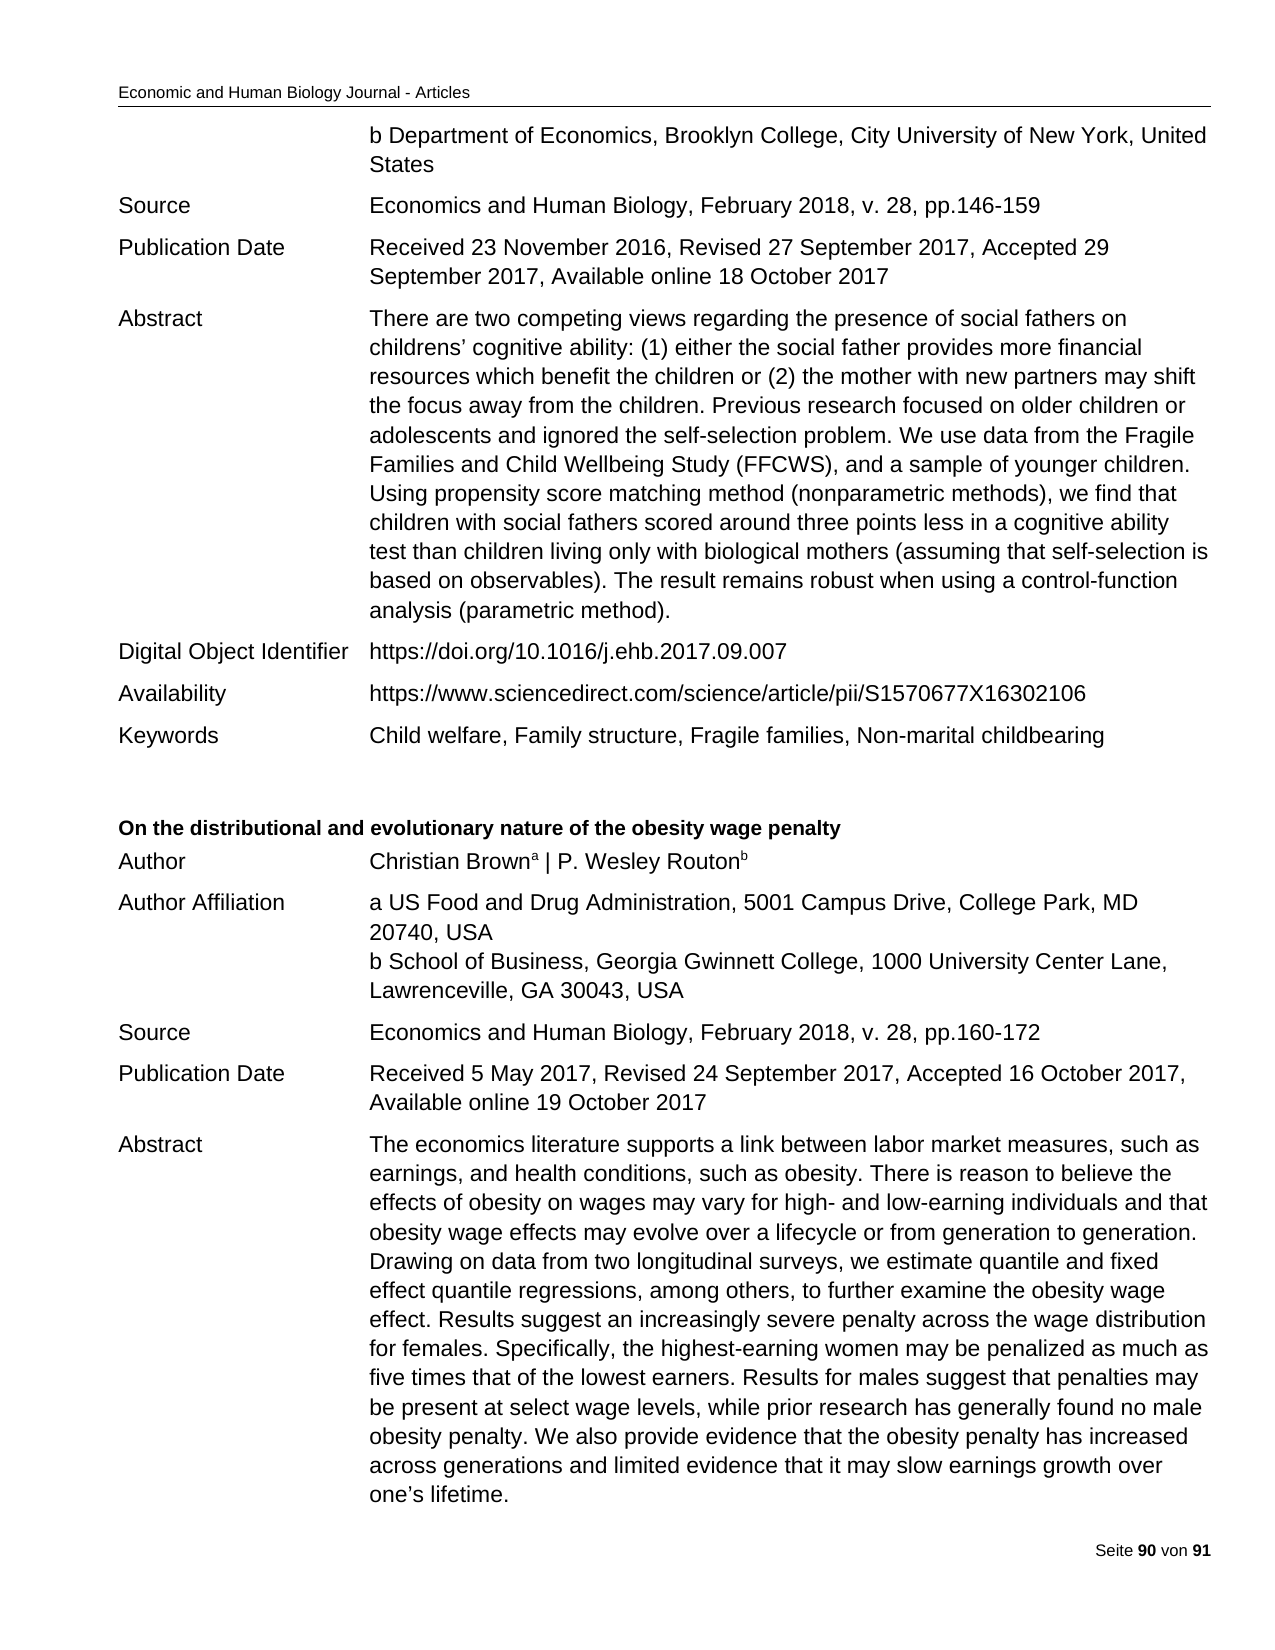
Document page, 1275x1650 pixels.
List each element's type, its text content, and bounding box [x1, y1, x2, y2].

text Author Christian Browna | P. Wesley Routonb [118, 846, 1211, 875]
text Keywords Child welfare, Family structure, Fragile families, Non-marital childbearing [118, 720, 1211, 749]
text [118, 120, 1211, 178]
text Publication Date Received 23 November 2016, Revised 27 September 2017, Accepted 29 September 2017, Available online 18 October 2017 [118, 232, 1211, 291]
text Digital Object Identifier https://doi.org/10.1016/j.ehb.2017.09.007 [118, 636, 1211, 666]
text Availability https://www.sciencedirect.com/science/article/pii/S1570677X16302106 [118, 678, 1211, 707]
text Source Economics and Human Biology, February 2018, v. 28, pp.160-172 [118, 1017, 1211, 1046]
text Abstract There are two competing views regarding the presence of social fathers on childrens’ cognitive ability: (1) either the social father provides more financial resources which benefit the children or (2) the mother with new partners may shift the focus away from the children. Previous research focused on older children or adolescents and ignored the self-selection problem. We use data from the Fragile Families and Child Wellbeing Study (FFCWS), and a sample of younger children. Using propensity score matching method (nonparametric methods), we find that children with social fathers scored around three points less in a cognitive ability test than children living only with biological mothers (assuming that self-selection is based on observables). The result remains robust when using a control-function analysis (parametric method). [118, 303, 1211, 624]
text Abstract The economics literature supports a link between labor market measures, such as earnings, and health conditions, such as obesity. There is reason to believe the effects of obesity on wages may vary for high- and low-earning individuals and that obesity wage effects may evolve over a lifecycle or from generation to generation. Drawing on data from two longitudinal surveys, we estimate quantile and fixed effect quantile regressions, among others, to further examine the obesity wage effect. Results suggest an increasingly severe penalty across the wage distribution for females. Specifically, the highest-earning women may be penalized as much as five times that of the lowest earners. Results for males suggest that penalties may be present at select wage levels, while prior research has generally found no male obesity penalty. We also provide evidence that the obesity penalty has increased across generations and limited evidence that it may slow earnings growth over one’s lifetime. [118, 1129, 1211, 1508]
text Publication Date Received 5 May 2017, Revised 24 September 2017, Accepted 16 October 2017, Available online 19 October 2017 [118, 1058, 1211, 1117]
text Source Economics and Human Biology, February 2018, v. 28, pp.146-159 [118, 191, 1211, 220]
subtitle On the distributional and evolutionary nature of the obesity wage penalty [118, 816, 1211, 839]
text Author Affiliation a US Food and Drug Administration, 5001 Campus Drive, College Park, MD 20740, USA b School of Business, Georgia Gwinnett College, 1000 University Center Lane, Lawrenceville, GA 30043, USA [118, 887, 1211, 1004]
